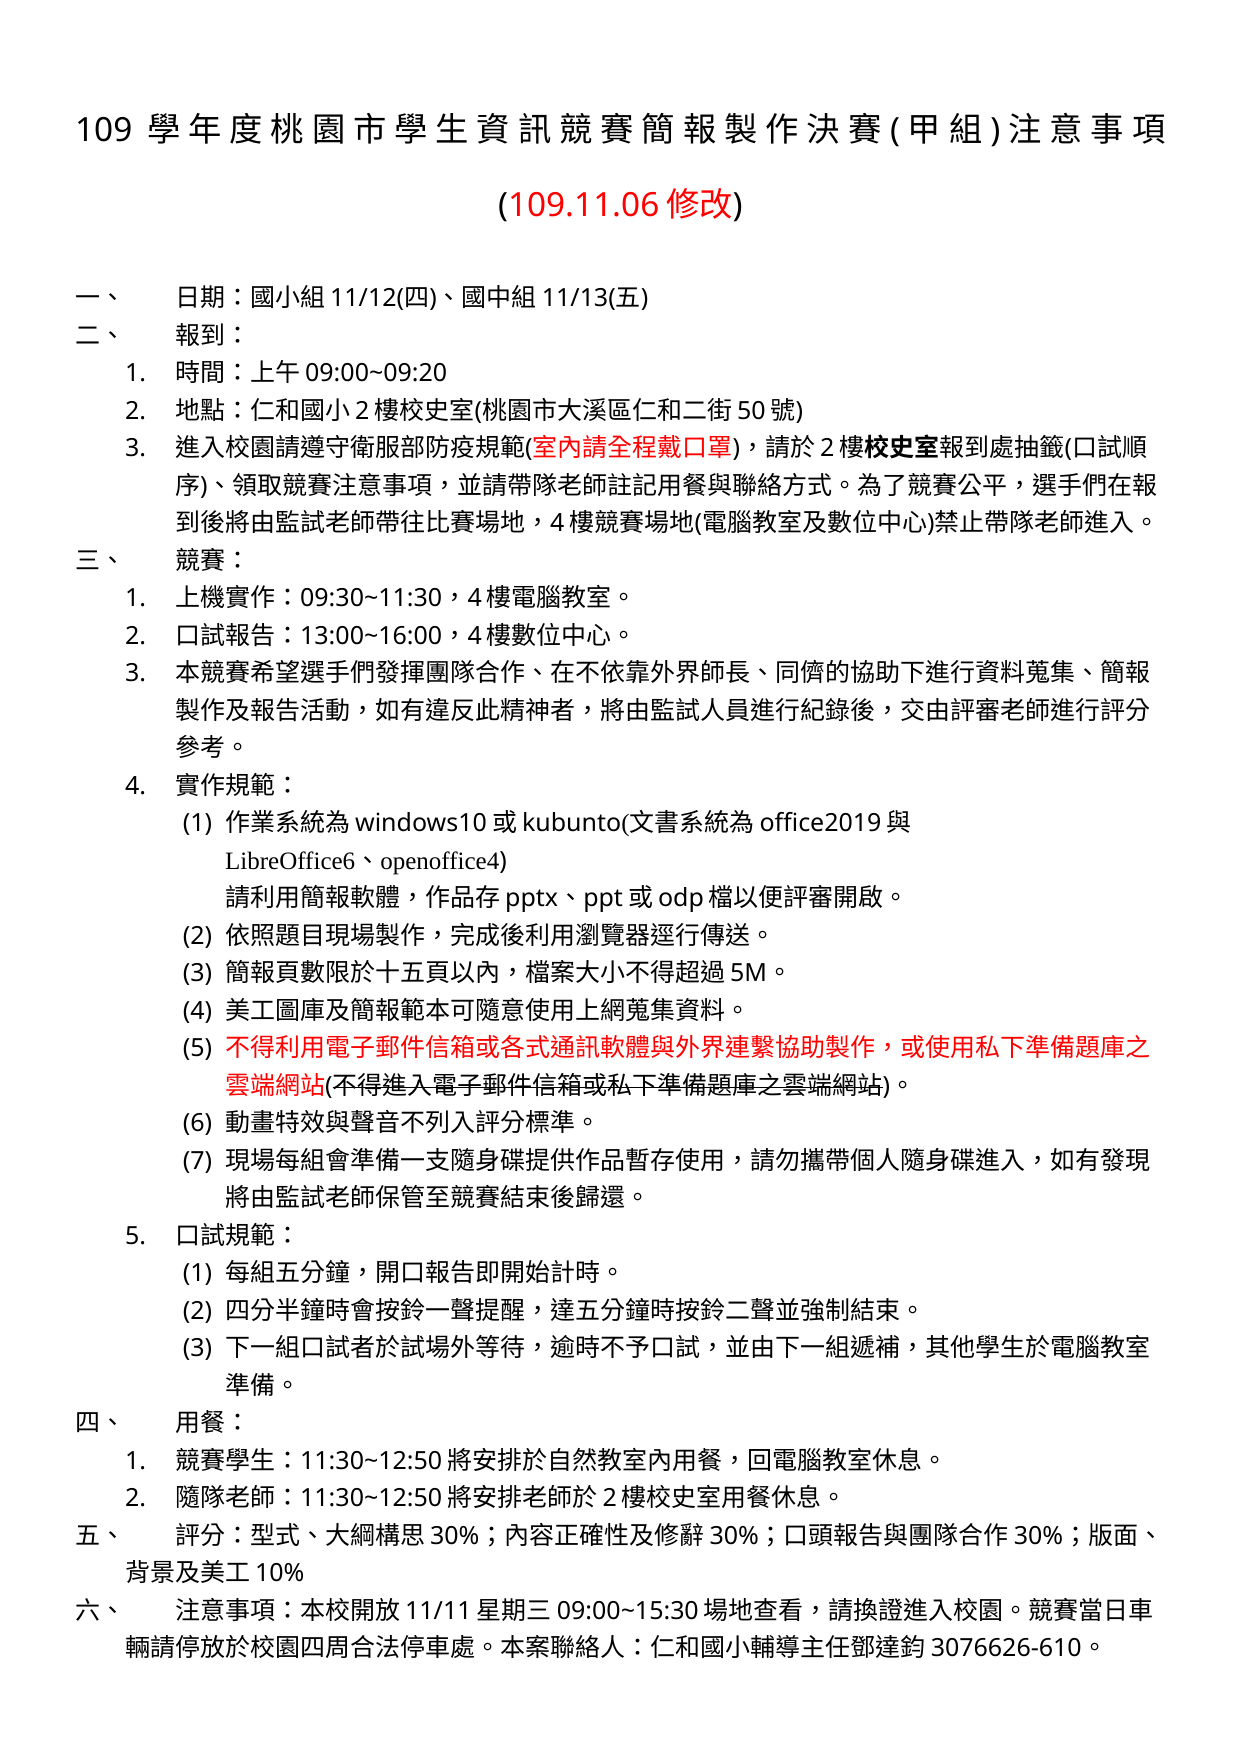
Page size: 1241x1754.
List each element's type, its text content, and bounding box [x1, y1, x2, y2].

list 依照題目現場製作，完成後利用瀏覽器逕行傳送。 [212, 914, 1165, 952]
list 每組五分鐘，開口報告即開始計時。 [212, 1252, 1165, 1289]
list 口試規範： [125, 1214, 1165, 1252]
list 本競賽希望選手們發揮團隊合作、在不依靠外界師長、同儕的協助下進行資料蒐集、簡報製作及報告活動，如有違反此精神者，將由監試人員進行紀錄後，交由評審老師進行評分參考。 [125, 652, 1165, 764]
list 地點：仁和國小2樓校史室(桃園市大溪區仁和二街50號) [125, 389, 1165, 427]
list 實作規範： [125, 764, 1165, 802]
list 口試報告：13:00~16:00，4樓數位中心。 [125, 614, 1165, 652]
list 動畫特效與聲音不列入評分標準。 [212, 1102, 1165, 1139]
list 美工圖庫及簡報範本可隨意使用上網蒐集資料。 [212, 989, 1165, 1027]
list 競賽： [75, 539, 1165, 577]
list 上機實作：09:30~11:30，4樓電腦教室。 [125, 577, 1165, 614]
list 隨隊老師：11:30~12:50將安排老師於2樓校史室用餐休息。 [125, 1477, 1165, 1514]
list 進入校園請遵守衛服部防疫規範(室內請全程戴口罩)，請於2樓校史室報到處抽籤(口試順序)、領取競賽注意事項，並請帶隊老師註記用餐與聯絡方式。為了競賽公平，選手們在報到後將由監試老師帶往比賽場地，4樓競賽場地(電腦教室及數位中心)禁止帶隊老師進入。 [125, 427, 1165, 539]
text (109.11.06修改) [75, 164, 1165, 239]
list 下一組口試者於試場外等待，逾時不予口試，並由下一組遞補，其他學生於電腦教室準備。 [212, 1327, 1165, 1402]
list 用餐： [75, 1402, 1165, 1439]
list 四分半鐘時會按鈴一聲提醒，達五分鐘時按鈴二聲並強制結束。 [212, 1289, 1165, 1327]
list 日期：國小組11/12(四)、國中組11/13(五) [75, 277, 1165, 314]
list 不得利用電子郵件信箱或各式通訊軟體與外界連繫協助製作，或使用私下準備題庫之雲端網站(不得進入電子郵件信箱或私下準備題庫之雲端網站)。 [212, 1027, 1165, 1102]
list 評分：型式、大綱構思30%；內容正確性及修辭30%；口頭報告與團隊合作30%；版面、背景及美工10% [75, 1514, 1165, 1589]
list 競賽學生：11:30~12:50將安排於自然教室內用餐，回電腦教室休息。 [125, 1439, 1165, 1477]
list 請利用簡報軟體，作品存pptx、ppt或odp檔以便評審開啟。 [225, 877, 1165, 914]
list 報到： [75, 314, 1165, 352]
list 注意事項：本校開放11/11星期三09:00~15:30場地查看，請換證進入校園。競賽當日車輛請停放於校園四周合法停車處。本案聯絡人：仁和國小輔導主任鄧達鈞 3076626-610。 [75, 1589, 1165, 1664]
list 現場每組會準備一支隨身碟提供作品暫存使用，請勿攜帶個人隨身碟進入，如有發現將由監試老師保管至競賽結束後歸還。 [212, 1139, 1165, 1214]
list 簡報頁數限於十五頁以內，檔案大小不得超過5M。 [212, 952, 1165, 989]
text 109學年度桃園市學生資訊競賽簡報製作決賽(甲組)注意事項 [75, 89, 1165, 164]
list 作業系統為windows10或kubunto(文書系統為office2019與LibreOffice6、openoffice4) [212, 802, 1165, 877]
list 時間：上午09:00~09:20 [125, 352, 1165, 389]
